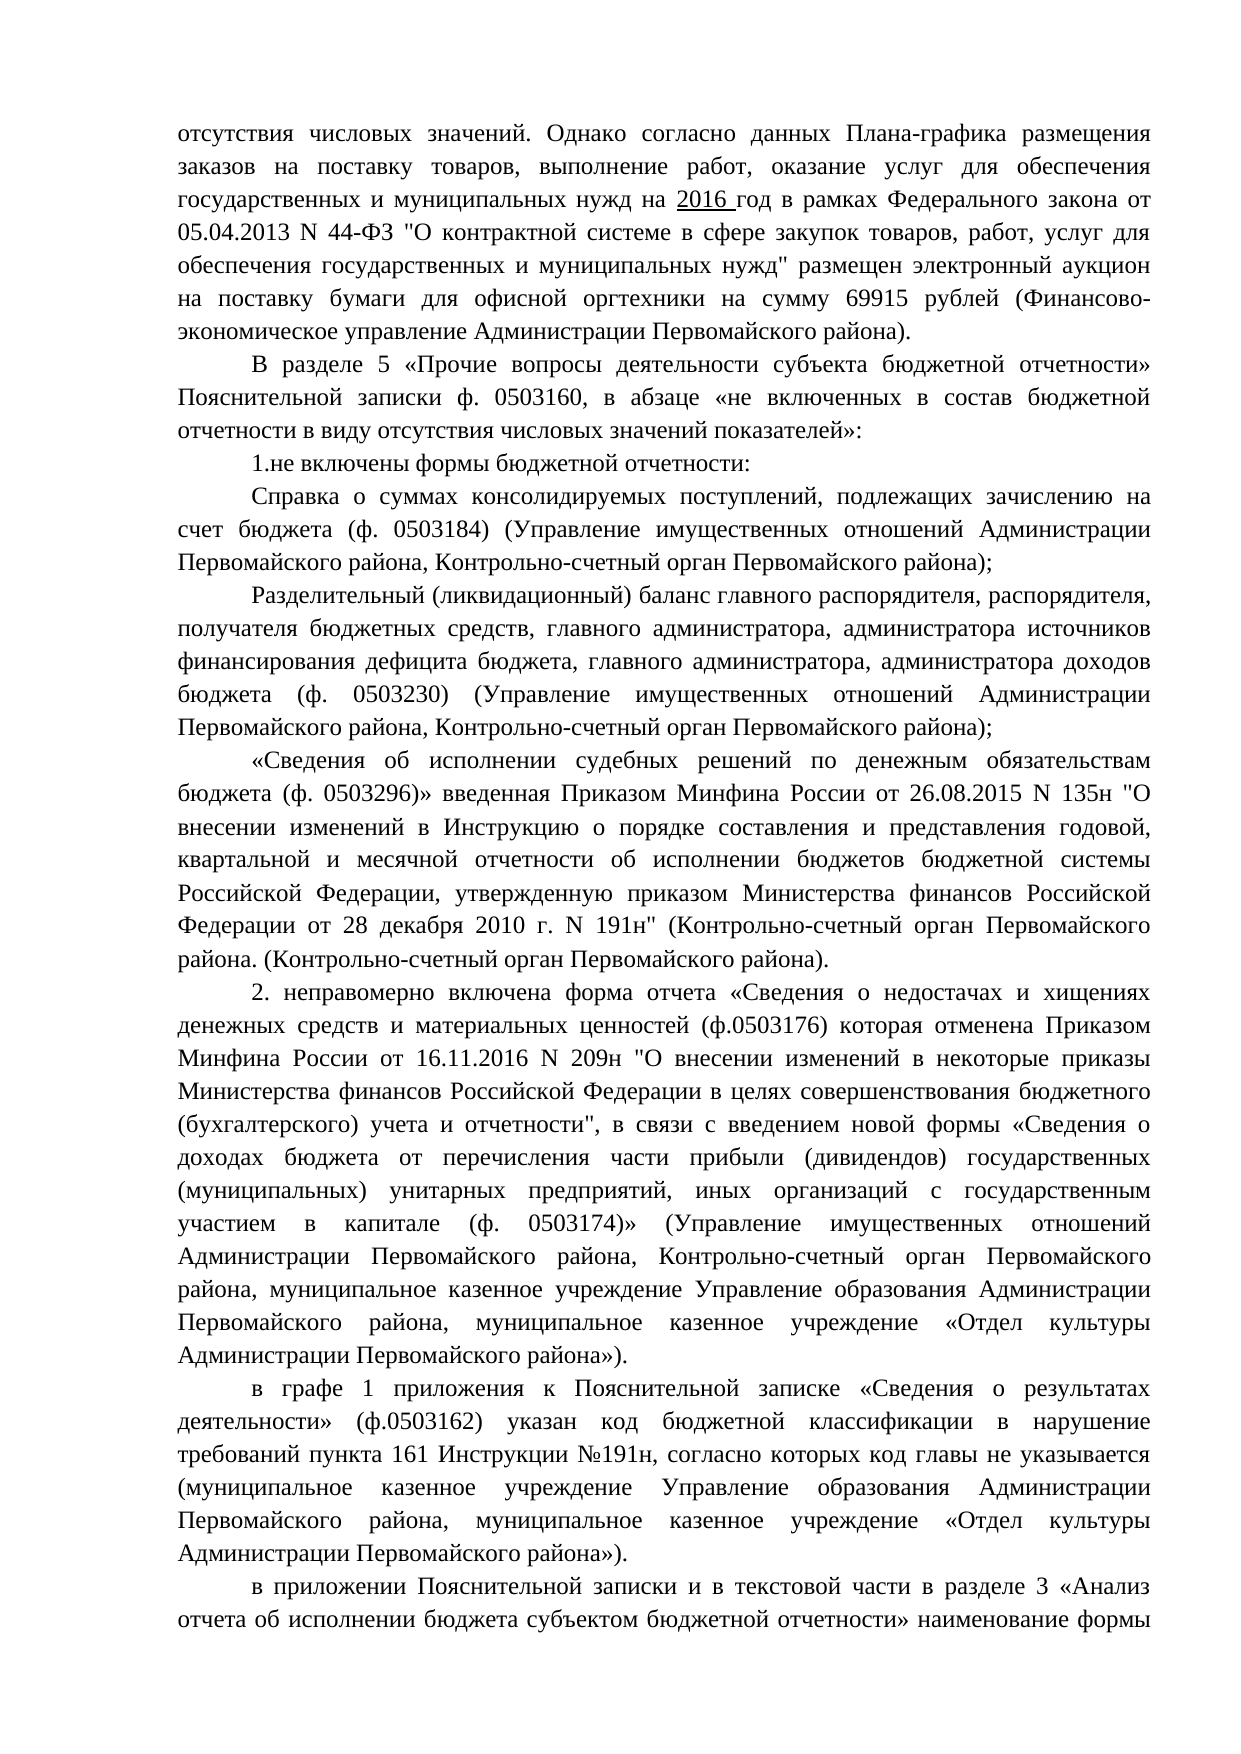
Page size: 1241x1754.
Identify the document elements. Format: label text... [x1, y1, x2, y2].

text Справка о суммах консолидируемых поступлений, подлежащих зачислению на счет бюджета (ф. 0503184) (Управление имущественных отношений Администрации Первомайского района, Контрольно-счетный орган Первомайского района); [177, 481, 1152, 576]
text 2. неправомерно включена форма отчета «Сведения о недостачах и хищениях денежных средств и материальных ценностей (ф.0503176) которая отменена Приказом Минфина России от 16.11.2016 N 209н "О внесении изменений в некоторые приказы Министерства финансов Российской Федерации в целях совершенствования бюджетного (бухгалтерского) учета и отчетности", в связи с введением новой формы «Сведения о доходах бюджета от перечисления части прибыли (дивидендов) государственных (муниципальных) унитарных предприятий, иных организаций с государственным участием в капитале (ф. 0503174)» (Управление имущественных отношений Администрации Первомайского района, Контрольно-счетный орган Первомайского района, муниципальное казенное учреждение Управление образования Администрации Первомайского района, муниципальное казенное учреждение «Отдел культуры Администрации Первомайского района»). [177, 977, 1152, 1369]
text В разделе 5 «Прочие вопросы деятельности субъекта бюджетной отчетности» Пояснительной записки ф. 0503160, в абзаце «не включенных в состав бюджетной отчетности в виду отсутствия числовых значений показателей»: [177, 349, 1152, 444]
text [177, 118, 1152, 345]
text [177, 1571, 1152, 1633]
text 1.не включены формы бюджетной отчетности: [177, 448, 1152, 477]
text в графе 1 приложения к Пояснительной записке «Сведения о результатах деятельности» (ф.0503162) указан код бюджетной классификации в нарушение требований пункта 161 Инструкции №191н, согласно которых код главы не указывается (муниципальное казенное учреждение Управление образования Администрации Первомайского района, муниципальное казенное учреждение «Отдел культуры Администрации Первомайского района»). [177, 1373, 1152, 1567]
text Разделительный (ликвидационный) баланс главного распорядителя, распорядителя, получателя бюджетных средств, главного администратора, администратора источников финансирования дефицита бюджета, главного администратора, администратора доходов бюджета (ф. 0503230) (Управление имущественных отношений Администрации Первомайского района, Контрольно-счетный орган Первомайского района); [177, 580, 1152, 741]
text «Сведения об исполнении судебных решений по денежным обязательствам бюджета (ф. 0503296)» введенная Приказом Минфина России от 26.08.2015 N 135н "О внесении изменений в Инструкцию о порядке составления и представления годовой, квартальной и месячной отчетности об исполнении бюджетов бюджетной системы Российской Федерации, утвержденную приказом Министерства финансов Российской Федерации от 28 декабря 2010 г. N 191н" (Контрольно-счетный орган Первомайского района. (Контрольно-счетный орган Первомайского района). [177, 746, 1152, 972]
